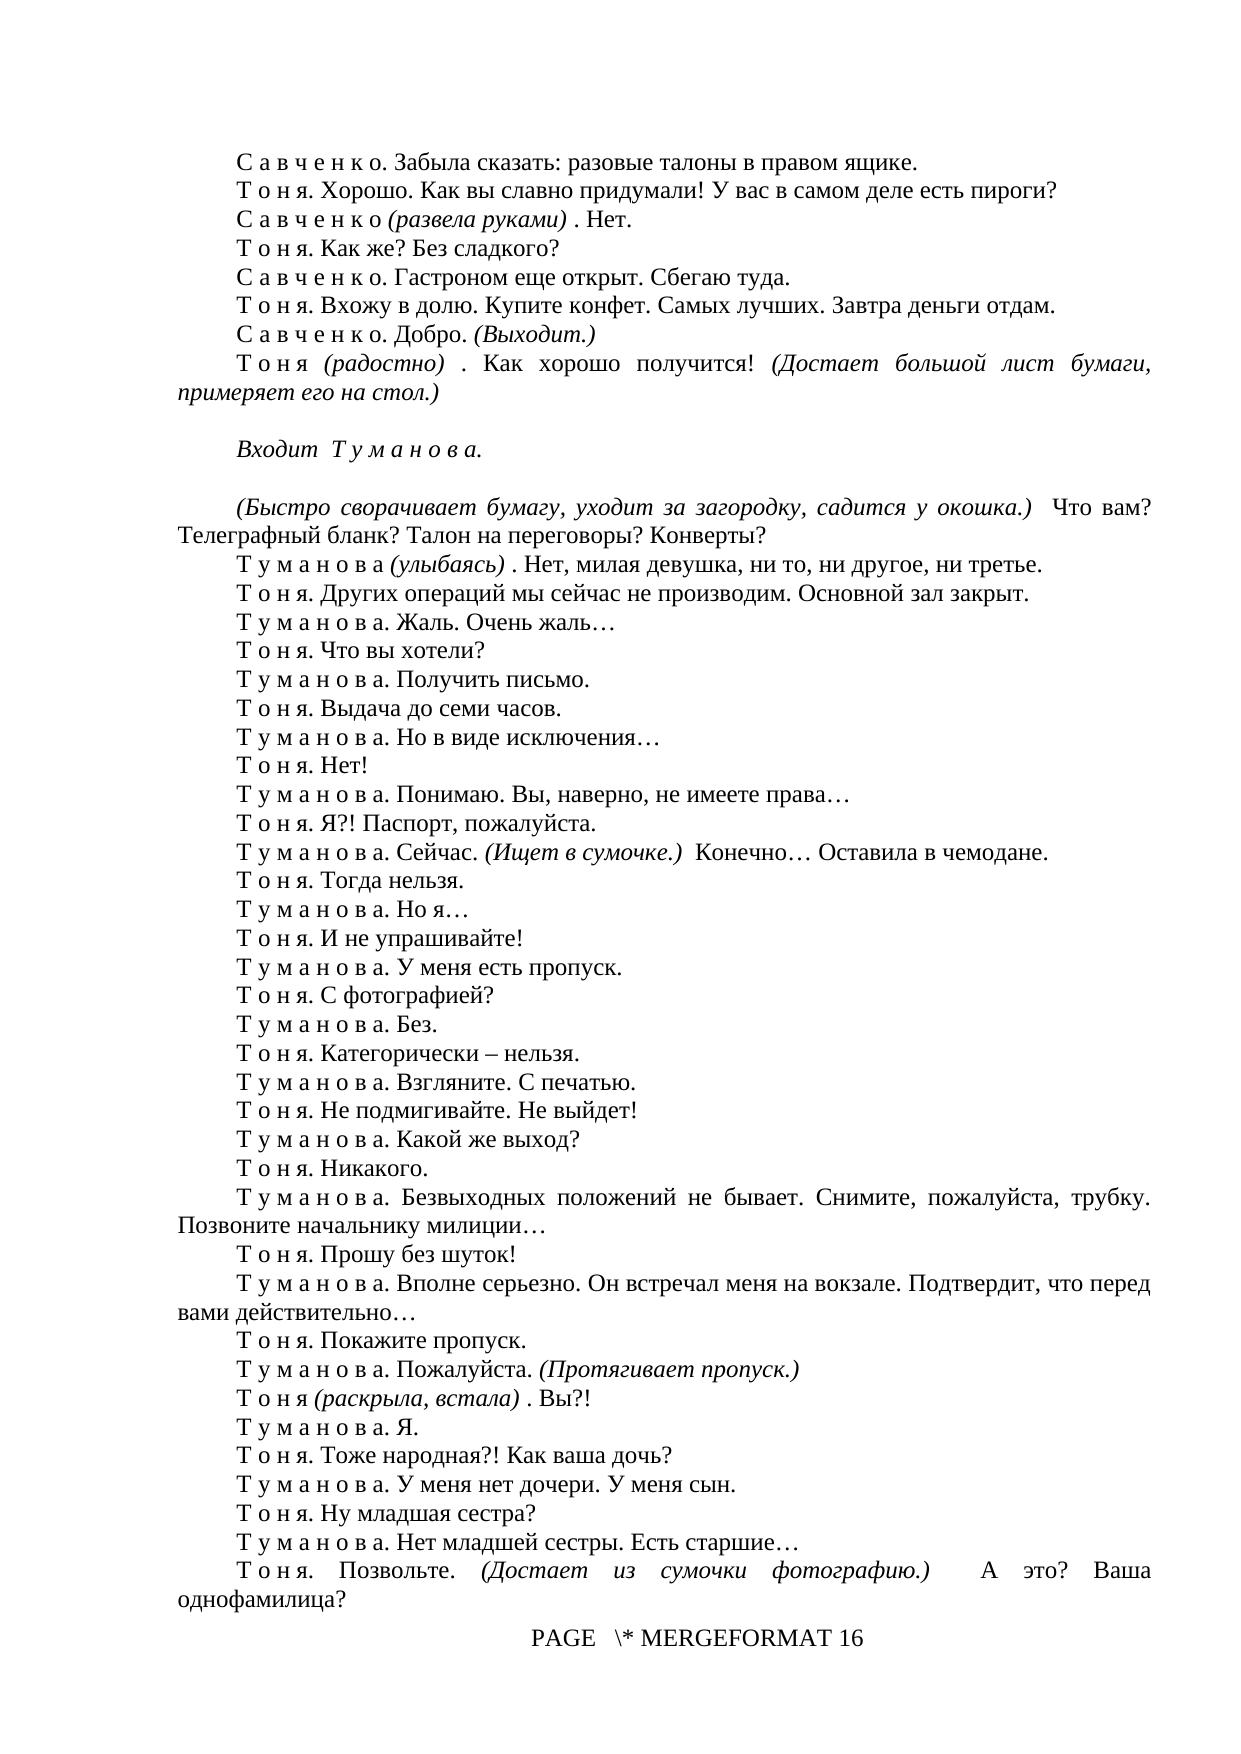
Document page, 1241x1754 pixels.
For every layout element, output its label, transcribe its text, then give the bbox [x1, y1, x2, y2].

text Т о н я. Не подмигивайте. Не выйдет! [177, 1096, 1152, 1124]
text Т о н я. Как же? Без сладкого? [177, 233, 1152, 262]
text Входит Т у м а н о в а. [177, 434, 1152, 463]
text Т о н я. Вхожу в долю. Купите конфет. Самых лучших. Завтра деньги отдам. [177, 291, 1152, 319]
text С а в ч е н к о. Забыла сказать: разовые талоны в правом ящике. [177, 147, 1152, 176]
text Т о н я. Категорически – нельзя. [177, 1038, 1152, 1067]
text Т о н я (раскрыла, встала) . Вы?! [177, 1383, 1152, 1412]
text Т у м а н о в а. У меня есть пропуск. [177, 952, 1152, 981]
text Т о н я. Хорошо. Как вы славно придумали! У вас в самом деле есть пироги? [177, 176, 1152, 204]
text Т о н я. С фотографией? [177, 981, 1152, 1009]
text Т о н я. Других операций мы сейчас не производим. Основной зал закрыт. [177, 578, 1152, 607]
text Т о н я. Тогда нельзя. [177, 866, 1152, 894]
text Т у м а н о в а. Нет младшей сестры. Есть старшие… [177, 1527, 1152, 1556]
text Т о н я. Покажите пропуск. [177, 1326, 1152, 1354]
text Т у м а н о в а. Безвыходных положений не бывает. Снимите, пожалуйста, трубку. Позвоните начальнику милиции… [177, 1182, 1152, 1239]
text Т у м а н о в а. Жаль. Очень жаль… [177, 607, 1152, 636]
text Т у м а н о в а. У меня нет дочери. У меня сын. [177, 1469, 1152, 1498]
text Т у м а н о в а. Получить письмо. [177, 664, 1152, 693]
text Т о н я. Позвольте. (Достает из сумочки фотографию.) А это? Ваша однофамилица? [177, 1556, 1152, 1613]
text Т о н я. Выдача до семи часов. [177, 693, 1152, 722]
text Т у м а н о в а (улыбаясь) . Нет, милая девушка, ни то, ни другое, ни третье. [177, 549, 1152, 578]
text Т о н я. Я?! Паспорт, пожалуйста. [177, 808, 1152, 837]
text С а в ч е н к о. Гастроном еще открыт. Сбегаю туда. [177, 262, 1152, 291]
text (Быстро сворачивает бумагу, уходит за загородку, садится у окошка.) Что вам? Телеграфный бланк? Талон на переговоры? Конверты? [177, 492, 1152, 549]
text Т о н я. Прошу без шуток! [177, 1239, 1152, 1268]
text Т о н я. И не упрашивайте! [177, 923, 1152, 952]
text Т у м а н о в а. Сейчас. (Ищет в сумочке.) Конечно… Оставила в чемодане. [177, 837, 1152, 866]
text Т о н я. Никакого. [177, 1153, 1152, 1182]
text Т о н я (радостно) . Как хорошо получится! (Достает большой лист бумаги, примеряет его на стол.) [177, 348, 1152, 406]
text Т о н я. Тоже народная?! Как ваша дочь? [177, 1441, 1152, 1469]
text Т о н я. Что вы хотели? [177, 636, 1152, 664]
text Т у м а н о в а. Понимаю. Вы, наверно, не имеете права… [177, 779, 1152, 808]
text Т у м а н о в а. Какой же выход? [177, 1124, 1152, 1153]
text С а в ч е н к о. Добро. (Выходит.) [177, 319, 1152, 348]
text Т у м а н о в а. Пожалуйста. (Протягивает пропуск.) [177, 1354, 1152, 1383]
text Т у м а н о в а. Взгляните. С печатью. [177, 1067, 1152, 1096]
text Т у м а н о в а. Я. [177, 1412, 1152, 1441]
text С а в ч е н к о (развела руками) . Нет. [177, 204, 1152, 233]
text Т о н я. Ну младшая сестра? [177, 1498, 1152, 1527]
text Т у м а н о в а. Вполне серьезно. Он встречал меня на вокзале. Подтвердит, что перед вами действительно… [177, 1268, 1152, 1326]
text Т у м а н о в а. Но я… [177, 894, 1152, 923]
text Т у м а н о в а. Без. [177, 1009, 1152, 1038]
text Т о н я. Нет! [177, 751, 1152, 779]
text Т у м а н о в а. Но в виде исключения… [177, 722, 1152, 751]
